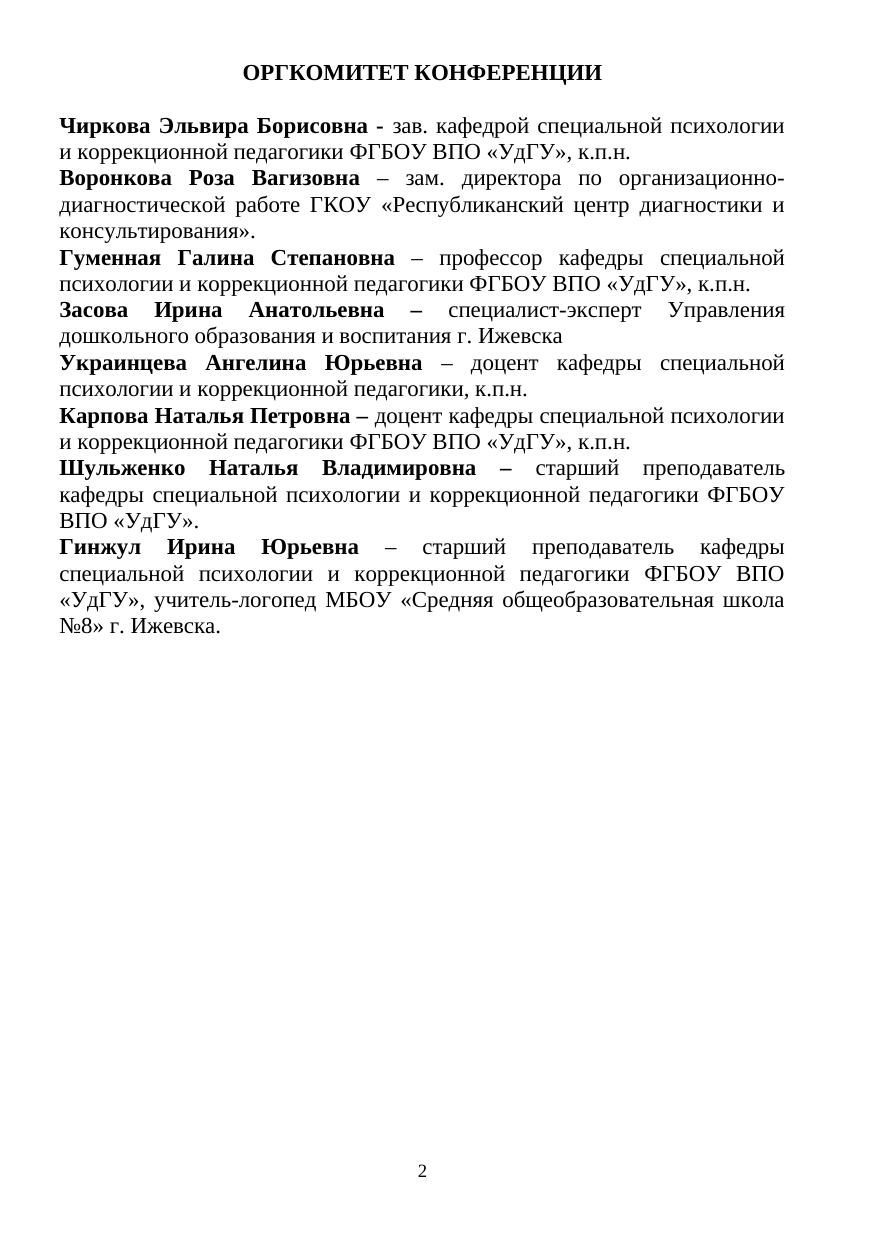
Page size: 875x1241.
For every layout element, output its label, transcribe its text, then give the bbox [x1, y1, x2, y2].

text Чиркова Эльвира Борисовна - зав. кафедрой специальной психологии и коррекционной педагогики ФГБОУ ВПО «УдГУ», к.п.н. [59, 112, 785, 164]
text Гуменная Галина Степановна – профессор кафедры специальной психологии и коррекционной педагогики ФГБОУ ВПО «УдГУ», к.п.н. [59, 243, 785, 296]
text Гинжул Ирина Юрьевна – старший преподаватель кафедры специальной психологии и коррекционной педагогики ФГБОУ ВПО «УдГУ», учитель-логопед МБОУ «Средняя общеобразовательная школа №8» г. Ижевска. [59, 533, 785, 639]
text Украинцева Ангелина Юрьевна – доцент кафедры специальной психологии и коррекционной педагогики, к.п.н. [59, 349, 785, 402]
text Воронкова Роза Вагизовна – зам. директора по организационно-диагностической работе ГКОУ «Республиканский центр диагностики и консультирования». [59, 164, 785, 243]
text Засова Ирина Анатольевна – специалист-эксперт Управления дошкольного образования и воспитания г. Ижевска [59, 296, 785, 349]
text Карпова Наталья Петровна – доцент кафедры специальной психологии и коррекционной педагогики ФГБОУ ВПО «УдГУ», к.п.н. [59, 402, 785, 454]
text Шульженко Наталья Владимировна – старший преподаватель кафедры специальной психологии и коррекционной педагогики ФГБОУ ВПО «УдГУ». [59, 454, 785, 533]
text ОРГКОМИТЕТ КОНФЕРЕНЦИИ [59, 59, 785, 85]
